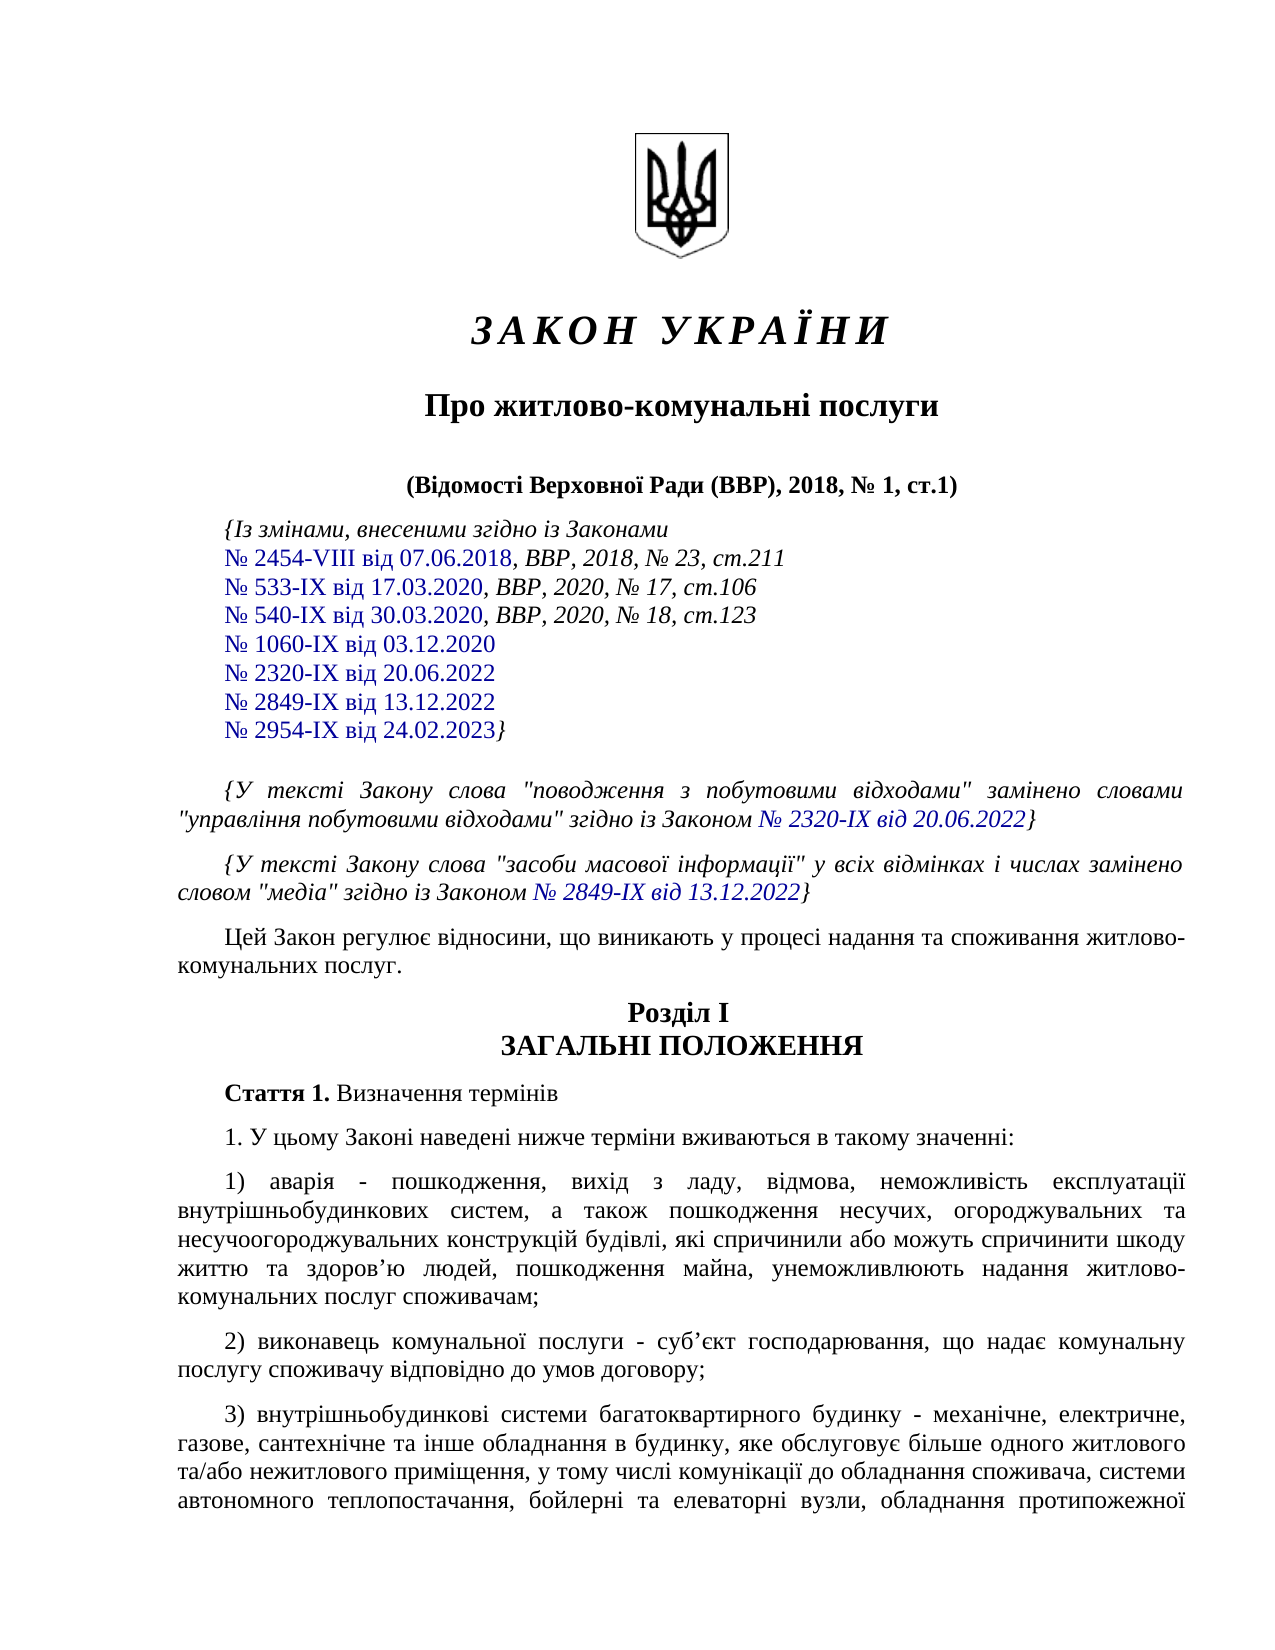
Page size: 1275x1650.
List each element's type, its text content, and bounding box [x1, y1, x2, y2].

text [177, 1399, 1186, 1514]
picture [635, 133, 729, 259]
text Про житлово-комунальні послуги [224, 385, 1139, 423]
text 2) виконавець комунальної послуги - суб’єкт господарювання, що надає комунальну послугу споживачу відповідно до умов договору; [177, 1326, 1186, 1383]
text (Відомості Верховної Ради (ВВР), 2018, № 1, ст.1) [224, 470, 1139, 499]
text {У тексті Закону слова "поводження з побутовими відходами" замінено словами "управління побутовими відходами" згідно із Законом № 2320-IX від 20.06.2022} [177, 776, 1186, 833]
text Розділ I ЗАГАЛЬНІ ПОЛОЖЕННЯ [224, 995, 1139, 1062]
table_cell ЗАКОН УКРАЇНИ [177, 274, 1186, 353]
text 1) аварія - пошкодження, вихід з ладу, відмова, неможливість експлуатації внутрішньобудинкових систем, а також пошкодження несучих, огороджувальних та несучоогороджувальних конструкцій будівлі, які спричинили або можуть спричинити шкоду життю та здоров’ю людей, пошкодження майна, унеможливлюють надання житлово-комунальних послуг споживачам; [177, 1166, 1186, 1310]
text 1. У цьому Законі наведені нижче терміни вживаються в такому значенні: [177, 1122, 1186, 1151]
table_header [177, 118, 1186, 274]
text Стаття 1. Визначення термінів [177, 1078, 1186, 1106]
text {У тексті Закону слова "засоби масової інформації" у всіх відмінках і числах замінено словом "медіа" згідно із Законом № 2849-IX від 13.12.2022} [177, 849, 1186, 906]
text {Із змінами, внесеними згідно із Законами № 2454-VIII від 07.06.2018, ВВР, 2018, № 23, ст.211 № 533-IX від 17.03.2020, ВВР, 2020, № 17, ст.106 № 540-IX від 30.03.2020, ВВР, 2020, № 18, ст.123 № 1060-IX від 03.12.2020 № 2320-IX від 20.06.2022 № 2849-IX від 13.12.2022 № 2954-IX від 24.02.2023} [224, 514, 1139, 744]
text Цей Закон регулює відносини, що виникають у процесі надання та споживання житлово-комунальних послуг. [177, 922, 1186, 979]
